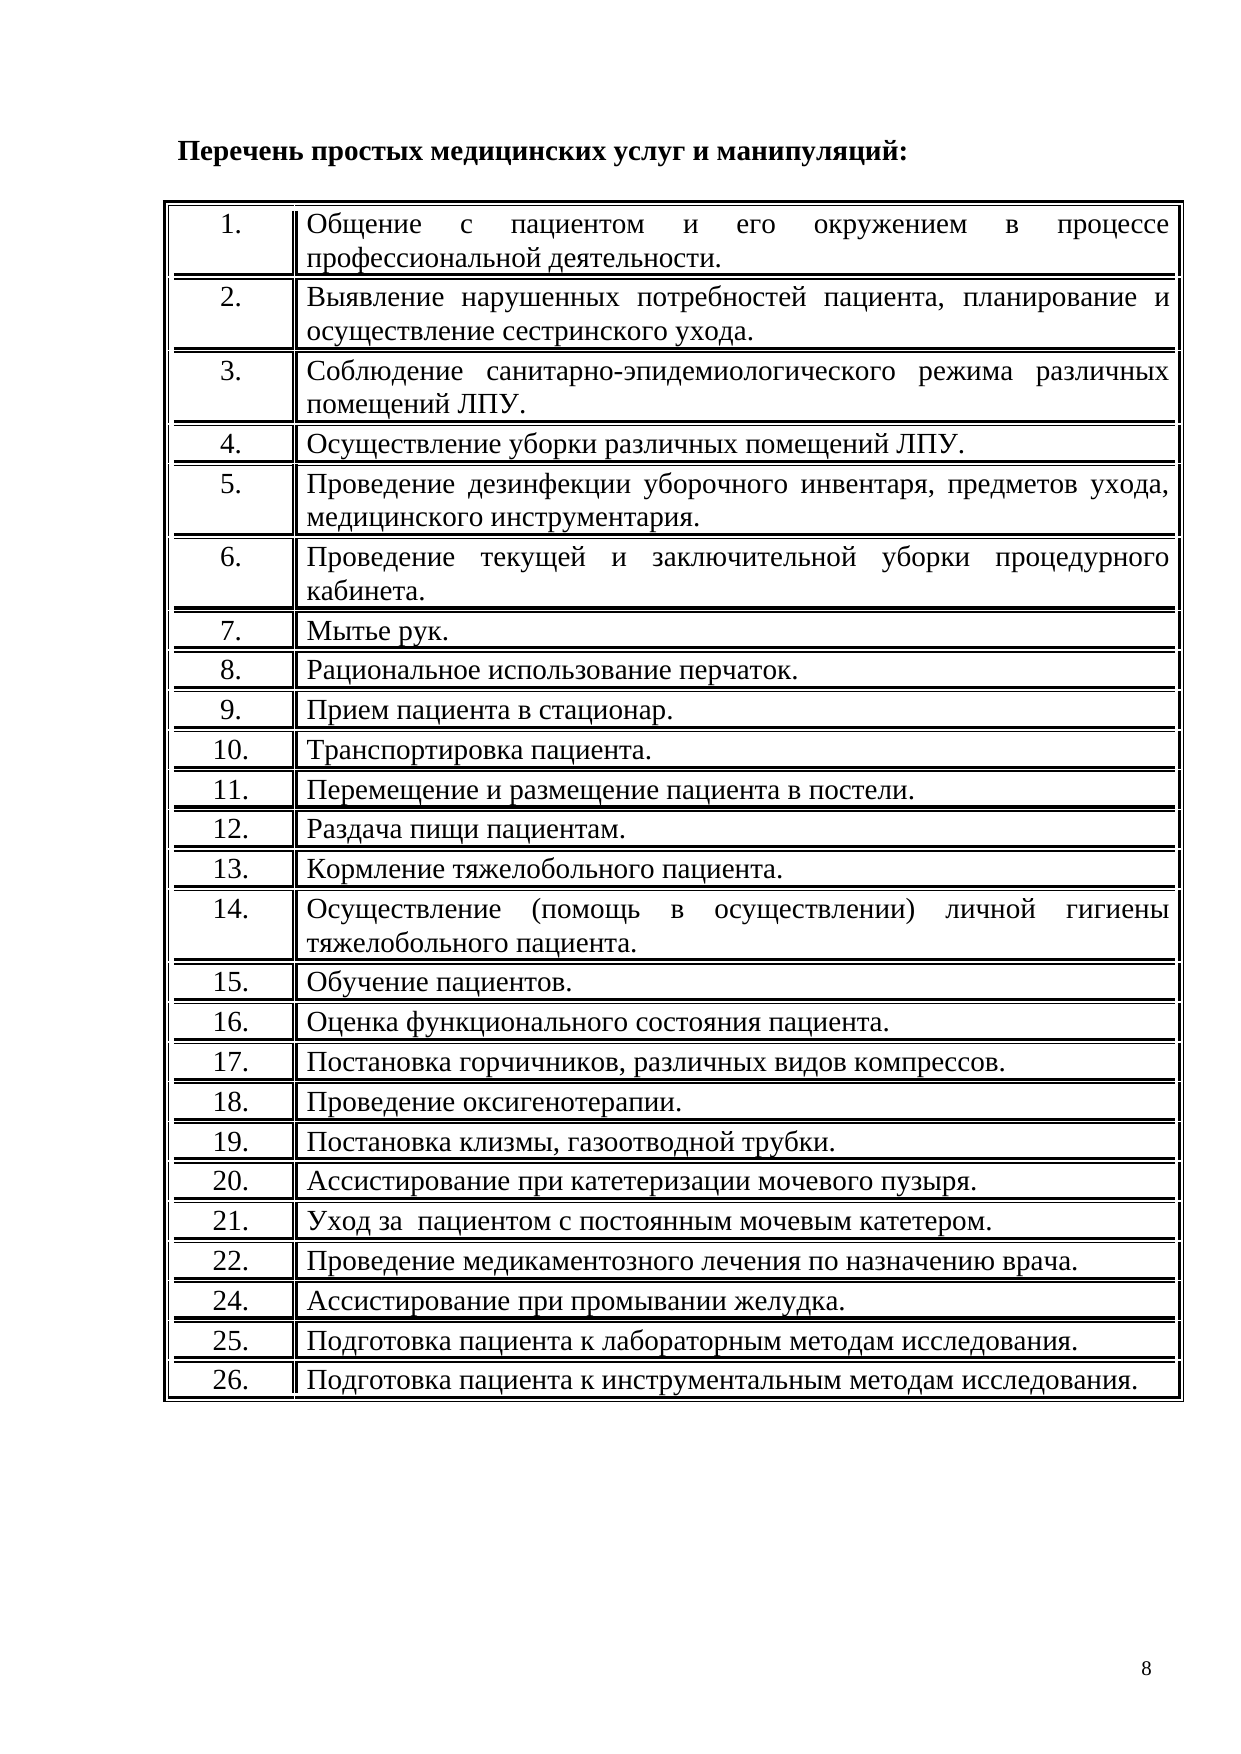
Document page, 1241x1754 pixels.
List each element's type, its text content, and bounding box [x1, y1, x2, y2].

table_cell 15. [166, 958, 295, 998]
table_cell 16. [166, 998, 295, 1038]
table_cell Постановка горчичников, различных видов компрессов. [295, 1038, 1181, 1078]
table_cell Оценка функционального состояния пациента. [295, 998, 1181, 1038]
table_cell 14. [166, 885, 295, 958]
table_cell Постановка клизмы, газоотводной трубки. [295, 1118, 1181, 1157]
table_cell 8. [166, 646, 295, 686]
table_cell Обучение пациентов. [295, 958, 1181, 998]
table_cell Мытье рук. [295, 606, 1181, 646]
table_cell Ассистирование при катетеризации мочевого пузыря. [295, 1157, 1181, 1197]
table_cell 7. [166, 606, 295, 646]
table_cell Транспортировка пациента. [295, 726, 1181, 766]
table_cell 25. [166, 1316, 295, 1356]
table_cell 4. [166, 420, 295, 460]
table_cell 17. [166, 1038, 295, 1078]
table_cell Перемещение и размещение пациента в постели. [295, 766, 1181, 805]
table_cell Рациональное использование перчаток. [295, 646, 1181, 686]
table_cell Проведение дезинфекции уборочного инвентаря, предметов ухода, медицинского инструментария. [295, 460, 1181, 533]
table_cell 10. [166, 726, 295, 766]
table_header 1. [166, 203, 295, 273]
text Перечень простых медицинских услуг и манипуляций: [177, 133, 1152, 166]
table_cell 2. [166, 273, 295, 347]
table_cell Уход за пациентом с постоянным мочевым катетером. [295, 1197, 1181, 1237]
table_cell Раздача пищи пациентам. [295, 805, 1181, 845]
table_cell Прием пациента в стационар. [295, 686, 1181, 726]
table_cell Кормление тяжелобольного пациента. [295, 845, 1181, 885]
table_cell 3. [166, 347, 295, 420]
table_cell 19. [166, 1118, 295, 1157]
table_cell Подготовка пациента к лабораторным методам исследования. [295, 1316, 1181, 1356]
table_cell 9. [166, 686, 295, 726]
table_cell 6. [166, 533, 295, 606]
table_cell Осуществление уборки различных помещений ЛПУ. [295, 420, 1181, 460]
table_cell 24. [166, 1277, 295, 1316]
table_cell Ассистирование при промывании желудка. [295, 1277, 1181, 1316]
table_cell 12. [166, 805, 295, 845]
table_cell 22. [166, 1237, 295, 1277]
table_cell 13. [166, 845, 295, 885]
table_cell Проведение медикаментозного лечения по назначению врача. [295, 1237, 1181, 1277]
table_cell 5. [166, 460, 295, 533]
table_cell Соблюдение санитарно-эпидемиологического режима различных помещений ЛПУ. [295, 347, 1181, 420]
table_cell Проведение текущей и заключительной уборки процедурного кабинета. [295, 533, 1181, 606]
table_cell Осуществление (помощь в осуществлении) личной гигиены тяжелобольного пациента. [295, 885, 1181, 958]
table_cell 11. [166, 766, 295, 805]
table_header Общение с пациентом и его окружением в процессе профессиональной деятельности. [295, 206, 1178, 273]
table_cell 26. [166, 1356, 295, 1396]
table_cell 18. [166, 1078, 295, 1117]
table_cell Подготовка пациента к инструментальным методам исследования. [295, 1356, 1181, 1396]
table_cell Проведение оксигенотерапии. [295, 1078, 1181, 1117]
table_cell 20. [166, 1157, 295, 1197]
table_cell Выявление нарушенных потребностей пациента, планирование и осуществление сестринского ухода. [295, 273, 1181, 347]
table_cell 21. [166, 1197, 295, 1237]
